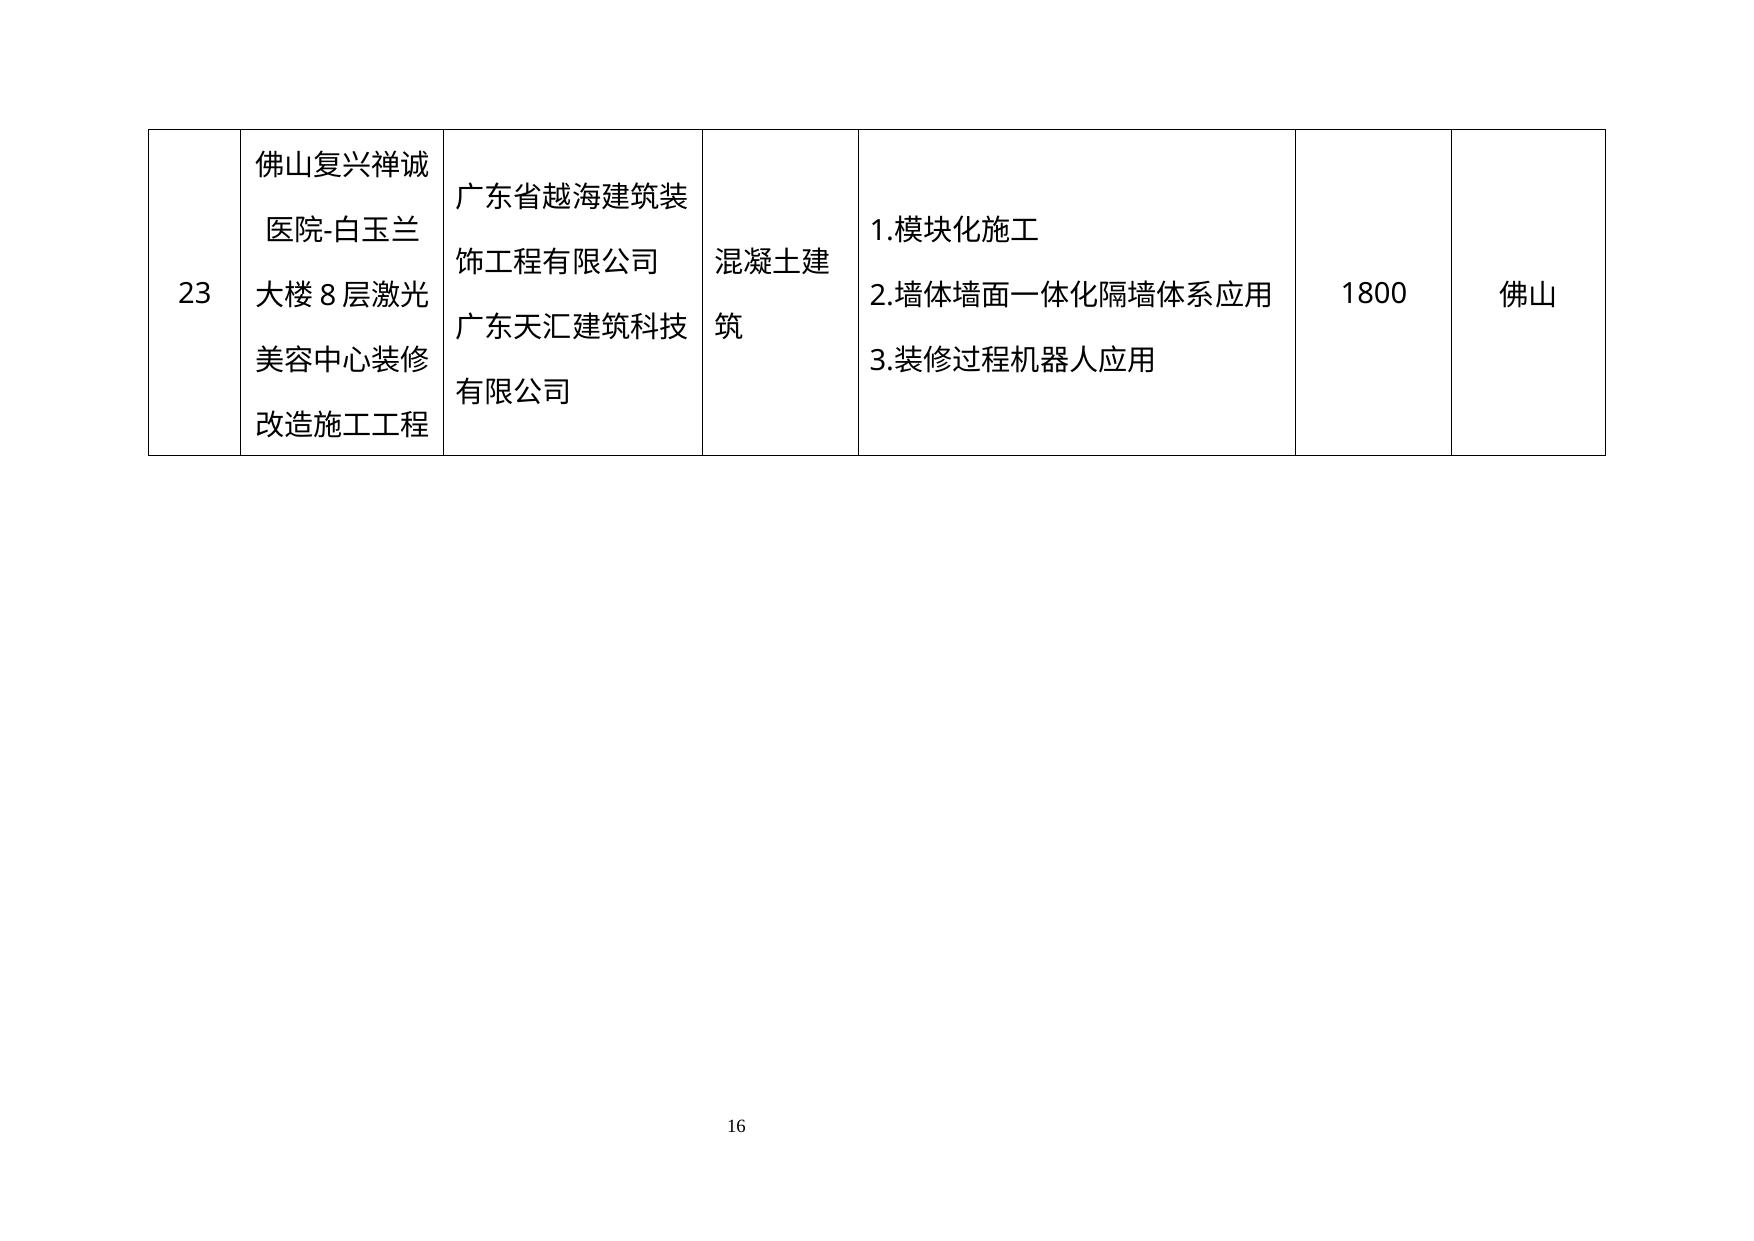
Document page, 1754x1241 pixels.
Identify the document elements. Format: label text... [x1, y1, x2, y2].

table_cell 佛山 [1452, 130, 1605, 455]
table_cell 1800 [1296, 130, 1451, 455]
table_cell 佛山复兴禅诚医院-白玉兰大楼8层激光美容中心装修改造施工工程 [241, 130, 443, 455]
table_cell 23 [149, 130, 240, 455]
table_cell 广东省越海建筑装饰工程有限公司 广东天汇建筑科技有限公司 [444, 130, 702, 455]
table_cell 混凝土建筑 [703, 130, 858, 455]
table_cell 1.模块化施工 2.墙体墙面一体化隔墙体系应用 3.装修过程机器人应用 [859, 130, 1295, 455]
